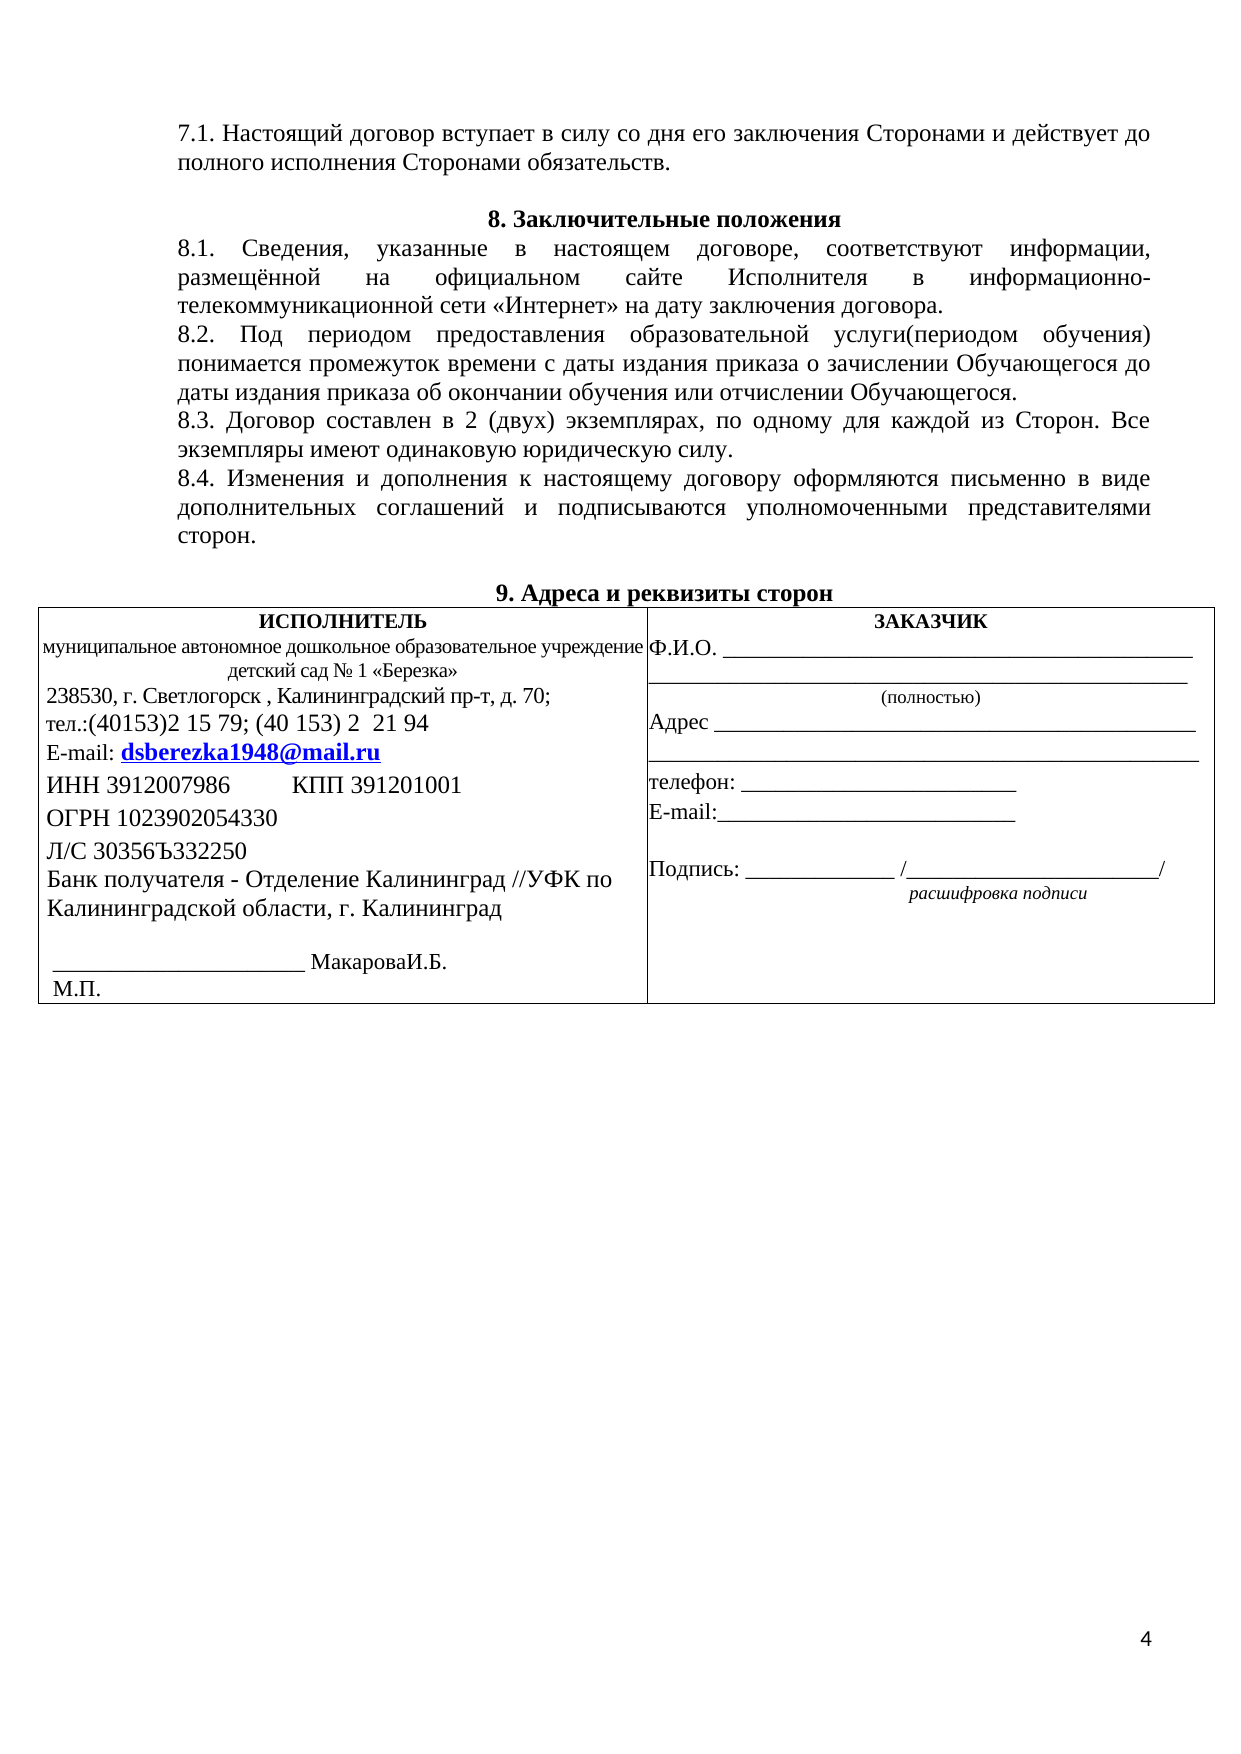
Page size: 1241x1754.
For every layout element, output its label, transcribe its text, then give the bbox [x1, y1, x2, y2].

text 8.4. Изменения и дополнения к настоящему договору оформляются письменно в виде дополнительных соглашений и подписываются уполномоченными представителями сторон. [177, 463, 1152, 549]
text 9. Адреса и реквизиты сторон [177, 578, 1152, 607]
table_header ИСПОЛНИТЕЛЬ муниципальное автономное дошкольное образовательное учреждение детский сад № 1 «Березка» 238530, г. Светлогорск , Калининградский пр-т, д. 70; тел.:(40153)2 15 79; (40 153) 2 21 94 E-mail: dsberezka1948@mail.ru ИНН 3912007986 КПП 391201001 ОГРН 1023902054330 Л/С 30356Ъ332250 Банк получателя - Отделение Калининград //УФК по Калининградской области, г. Калининград ______________________ МакароваИ.Б. М.П. [39, 608, 647, 1003]
list 8. Заключительные положения [177, 204, 1152, 233]
list 7.1. Настоящий договор вступает в силу со дня его заключения Сторонами и действует до полного исполнения Сторонами обязательств. [177, 118, 1152, 176]
table_header ЗАКАЗЧИК Ф.И.О. _________________________________________ _______________________________________________ (полностью) Адрес __________________________________________ ________________________________________________ телефон: ________________________ E-mail:__________________________ Подпись: _____________ /______________________/ расшифровка подписи [648, 608, 1214, 1003]
text 8.1. Сведения, указанные в настоящем договоре, соответствуют информации, размещённой на официальном сайте Исполнителя в информационно-телекоммуникационной сети «Интернет» на дату заключения договора. [177, 233, 1152, 319]
text 8.3. Договор составлен в 2 (двух) экземплярах, по одному для каждой из Сторон. Все экземпляры имеют одинаковую юридическую силу. [177, 406, 1152, 463]
text 8.2. Под периодом предоставления образовательной услуги(периодом обучения) понимается промежуток времени с даты издания приказа о зачислении Обучающегося до даты издания приказа об окончании обучения или отчислении Обучающегося. [177, 319, 1152, 406]
